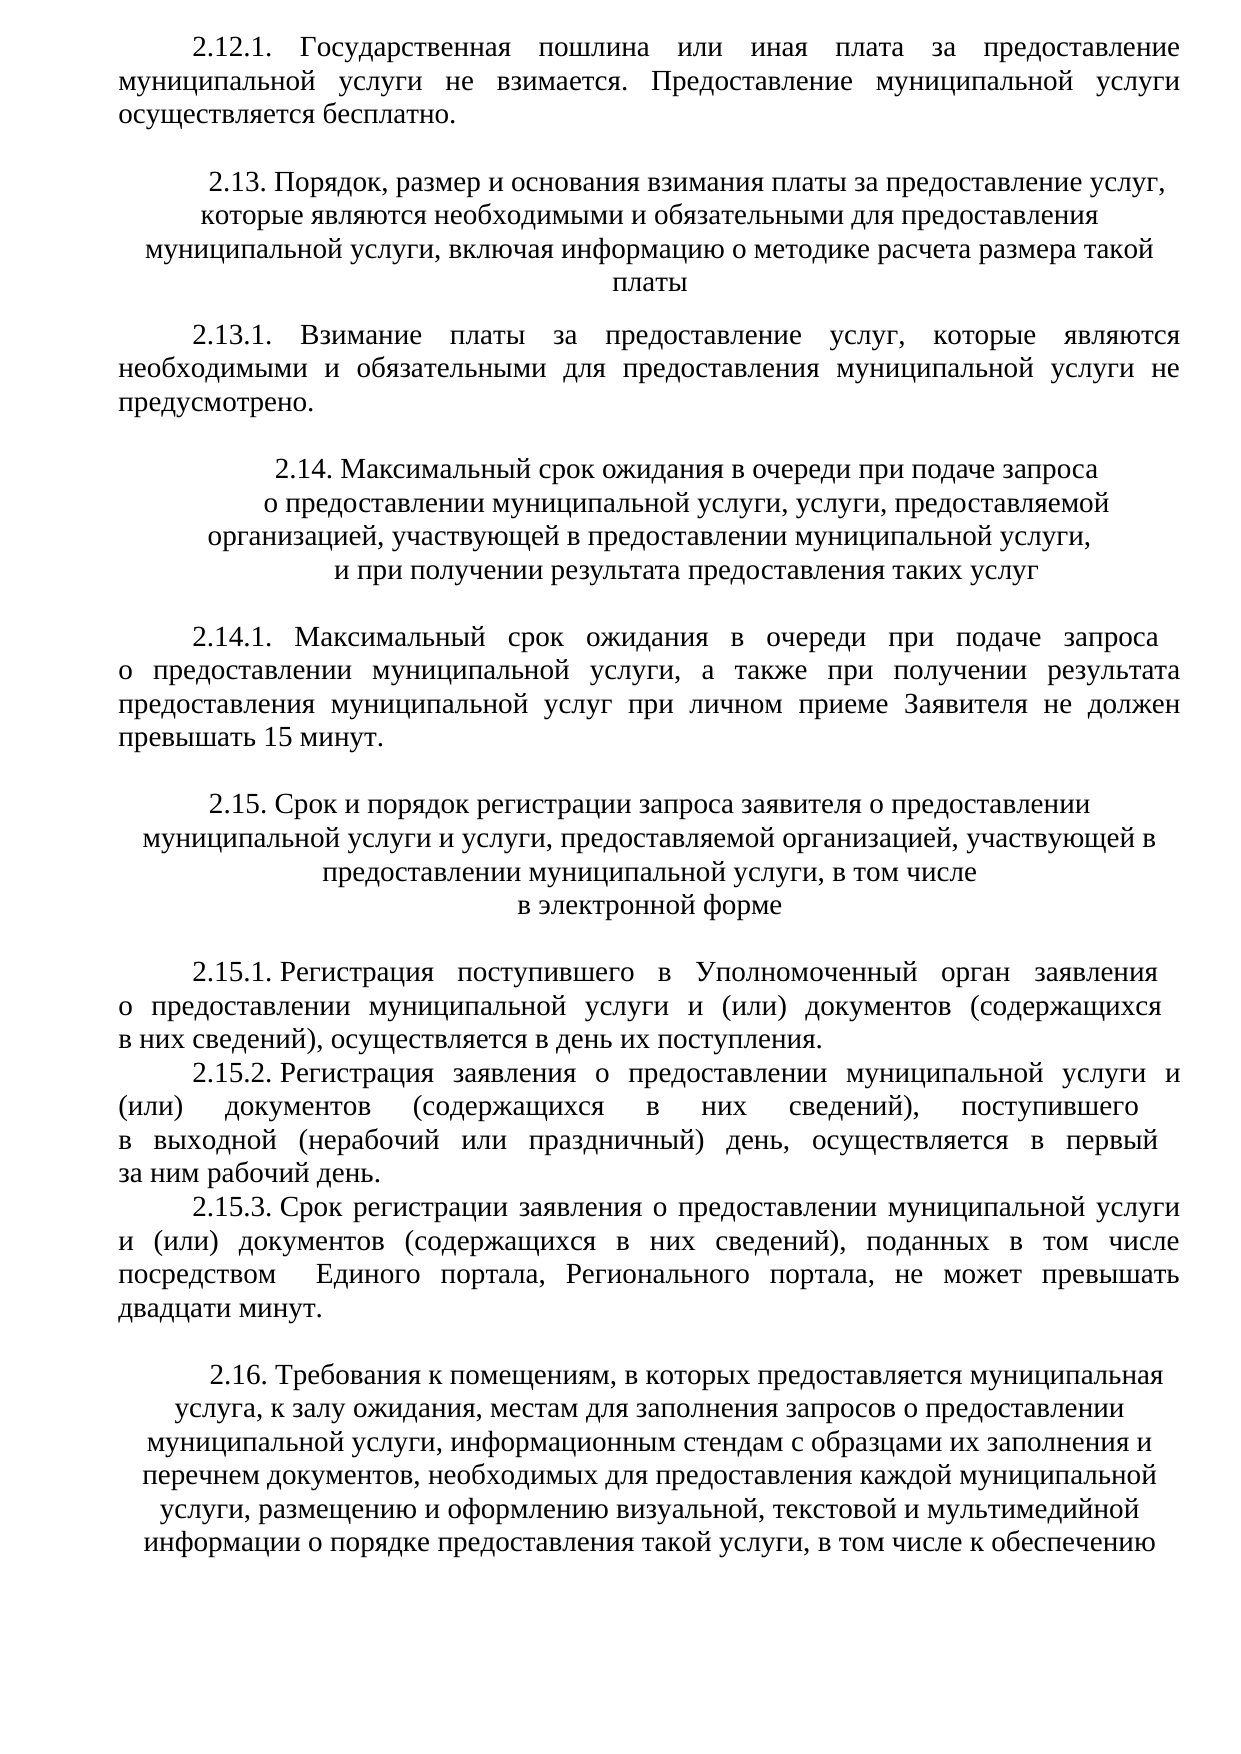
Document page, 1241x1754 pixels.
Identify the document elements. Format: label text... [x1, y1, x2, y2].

text в электронной форме [118, 887, 1181, 921]
text 2.13. Порядок, размер и основания взимания платы за предоставление услуг, которые являются необходимыми и обязательными для предоставления муниципальной услуги, включая информацию о методике расчета размера такой платы [118, 164, 1181, 298]
text о предоставлении муниципальной услуги, услуги, предоставляемой организацией, участвующей в предоставлении муниципальной услуги, [118, 485, 1181, 552]
text 2.14.1. Максимальный срок ожидания в очереди при подаче запроса о предоставлении муниципальной услуги, а также при получении результата предоставления муниципальной услуг при личном приеме Заявителя не должен превышать 15 минут. [118, 619, 1181, 753]
text 2.15.1. Регистрация поступившего в Уполномоченный орган заявления о предоставлении муниципальной услуги и (или) документов (содержащихся в них сведений), осуществляется в день их поступления. [118, 954, 1181, 1055]
text 2.15. Срок и порядок регистрации запроса заявителя о предоставлении муниципальной услуги и услуги, предоставляемой организацией, участвующей в предоставлении муниципальной услуги, в том числе [118, 787, 1181, 887]
text 2.12.1. Государственная пошлина или иная плата за предоставление муниципальной услуги не взимается. Предоставление муниципальной услуги осуществляется бесплатно. [118, 29, 1181, 130]
text и при получении результата предоставления таких услуг [118, 552, 1181, 585]
text 2.14. Максимальный срок ожидания в очереди при подаче запроса [118, 451, 1181, 485]
text 2.15.3. Срок регистрации заявления о предоставлении муниципальной услуги и (или) документов (содержащихся в них сведений), поданных в том числе посредством Единого портала, Регионального портала, не может превышать двадцати минут. [118, 1189, 1181, 1323]
text 2.15.2. Регистрация заявления о предоставлении муниципальной услуги и (или) документов (содержащихся в них сведений), поступившего в выходной (нерабочий или праздничный) день, осуществляется в первый за ним рабочий день. [118, 1055, 1181, 1189]
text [118, 1357, 1181, 1558]
text 2.13.1. Взимание платы за предоставление услуг, которые являются необходимыми и обязательными для предоставления муниципальной услуги не предусмотрено. [118, 317, 1181, 418]
